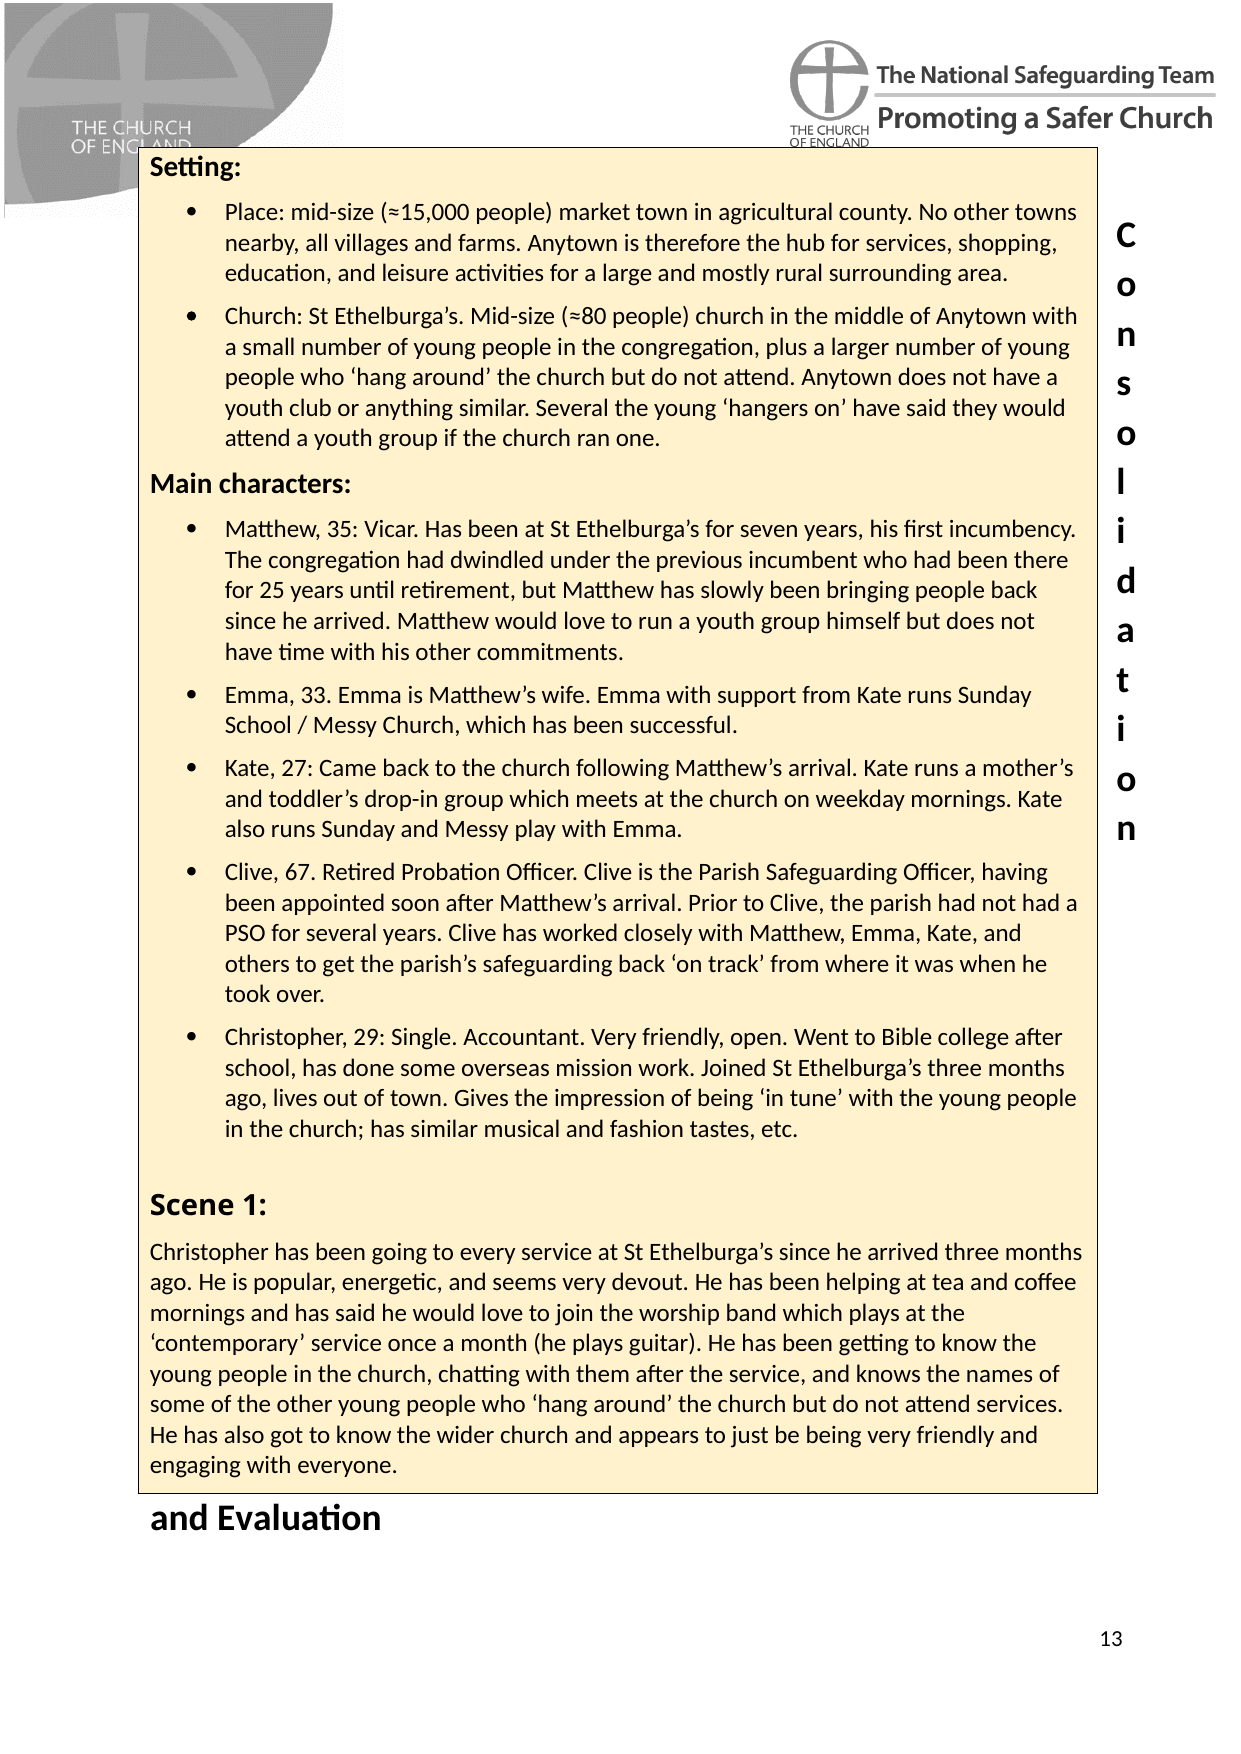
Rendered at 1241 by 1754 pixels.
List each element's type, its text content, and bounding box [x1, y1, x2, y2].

picture [781, 38, 1221, 150]
text Consolidation and Evaluation [150, 211, 1122, 1539]
picture [4, 3, 345, 218]
table_header Setting: Place: mid-size (≈15,000 people) market town in agricultural county. No other towns nearby, all villages and farms. Anytown is therefore the hub for services, shopping, education, and leisure activities for a large and mostly rural surrounding area. Church: St Ethelburga’s. Mid-size (≈80 people) church in the middle of Anytown with a small number of young people in the congregation, plus a larger number of young people who ‘hang around’ the church but do not attend. Anytown does not have a youth club or anything similar. Several the young ‘hangers on’ have said they would attend a youth group if the church ran one. Main characters: Matthew, 35: Vicar. Has been at St Ethelburga’s for seven years, his first incumbency. The congregation had dwindled under the previous incumbent who had been there for 25 years until retirement, but Matthew has slowly been bringing people back since he arrived. Matthew would love to run a youth group himself but does not have time with his other commitments. Emma, 33. Emma is Matthew’s wife. Emma with support from Kate runs Sunday School / Messy Church, which has been successful. Kate, 27: Came back to the church following Matthew’s arrival. Kate runs a mother’s and toddler’s drop-in group which meets at the church on weekday mornings. Kate also runs Sunday and Messy play with Emma. Clive, 67. Retired Probation Officer. Clive is the Parish Safeguarding Officer, having been appointed soon after Matthew’s arrival. Prior to Clive, the parish had not had a PSO for several years. Clive has worked closely with Matthew, Emma, Kate, and others to get the parish’s safeguarding back ‘on track’ from where it was when he took over. Christopher, 29: Single. Accountant. Very friendly, open. Went to Bible college after school, has done some overseas mission work. Joined St Ethelburga’s three months ago, lives out of town. Gives the impression of being ‘in tune’ with the young people in the church; has similar musical and fashion tastes, etc. Scene 1: Christopher has been going to every service at St Ethelburga’s since he arrived three months ago. He is popular, energetic, and seems very devout. He has been helping at tea and coffee mornings and has said he would love to join the worship band which plays at the ‘contemporary’ service once a month (he plays guitar). He has been getting to know the young people in the church, chatting with them after the service, and knows the names of some of the other young people who ‘hang around’ the church but do not attend services. He has also got to know the wider church and appears to just be being very friendly and engaging with everyone. [139, 148, 1097, 1493]
